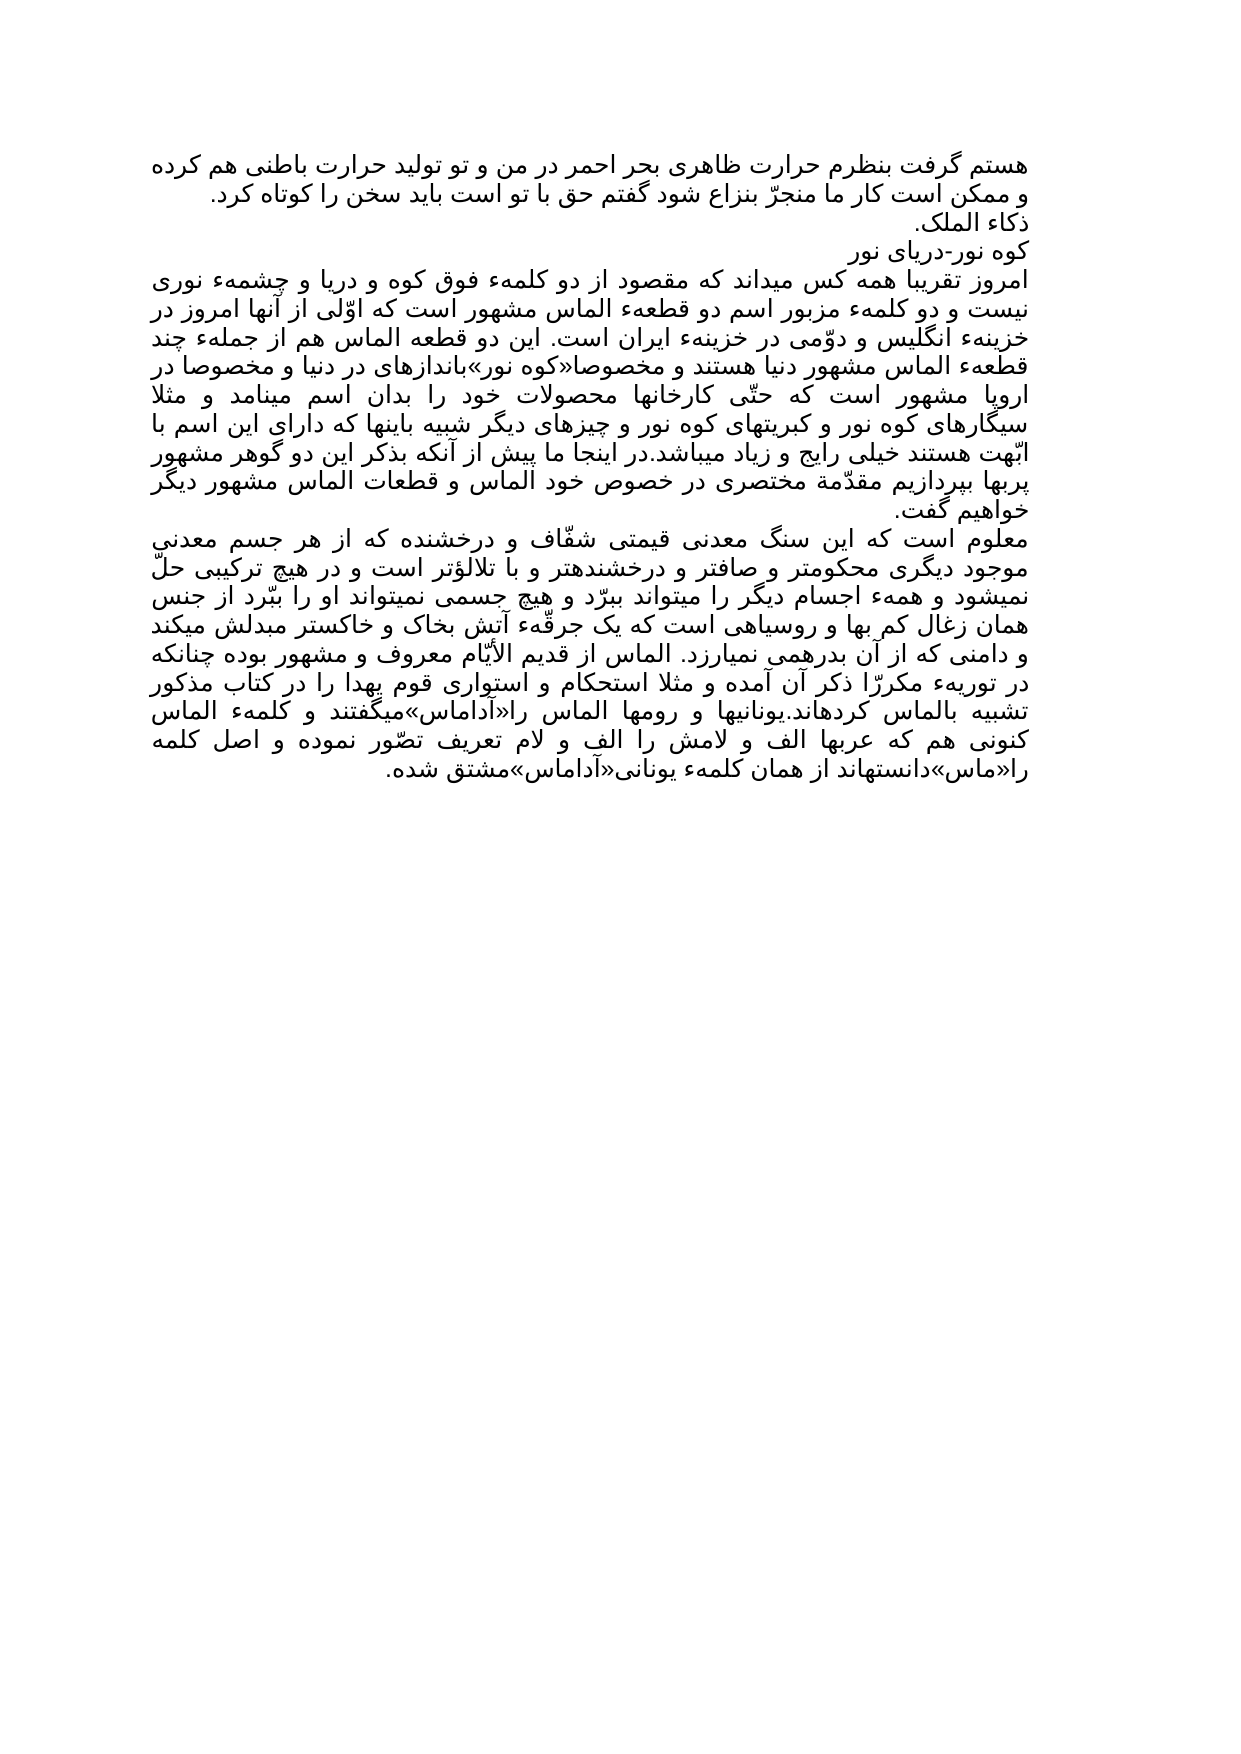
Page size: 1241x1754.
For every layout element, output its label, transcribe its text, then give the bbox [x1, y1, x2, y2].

text معلوم است که این سنگ معدنی قیمتی شفّاف و درخشنده که از هر جسم‏ معدنی موجود دیگری محکوم‏تر و صاف‏تر و درخشنده‏تر و با تلالؤتر است‏ و در هیچ ترکیبی حلّ نمیشود و همهء اجسام دیگر را میتواند ببرّد و هیچ‏ جسمی نمیتواند او را ببّرد از جنس همان زغال کم بها و روسیاهی است که یک‏ جرقّهء آتش بخاک و خاکستر مبدلش میکند و دامنی که از آن بدرهمی نمیارزد. الماس از قدیم الأیّام معروف و مشهور بوده چنانکه در توریهء مکررّا ذکر آن آمده و مثلا استحکام و استواری قوم یهدا را در کتاب مذکور تشبیه بالماس کرده‏اند.یونانیها و رومها الماس را«آداماس»میگفتند و کلمهء الماس کنونی هم که عربها الف و لامش را الف و لام تعریف تصّور نموده‏ و اصل کلمه را«ماس»دانسته‏اند از همان کلمهء یونانی«آداماس»مشتق شده‏. [150, 524, 1029, 782]
text ذکاء الملک. [150, 207, 1029, 236]
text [150, 150, 1029, 207]
text کوه نور-دریای نور [150, 236, 1029, 265]
text امروز تقریبا همه کس میداند که مقصود از دو کلمهء فوق کوه و دریا و چشمهء نوری نیست و دو کلمهء مزبور اسم دو قطعهء الماس مشهور است‏ که اوّلی از آنها امروز در خزینهء انگلیس و دوّمی در خزینهء ایران است. این دو قطعه الماس هم از جملهء چند قطعهء الماس مشهور دنیا هستند و مخصوصا«کوه نور»باندازه‏ای در دنیا و مخصوصا در اروپا مشهور است‏ که حتّی کارخانها محصولات خود را بدان اسم مینامد و مثلا سیگارهای‏ کوه نور و کبریتهای کوه نور و چیزهای دیگر شبیه باینها که دارای این‏ اسم با ابّهت هستند خیلی رایج و زیاد میباشد.در اینجا ما پیش از آنکه‏ بذکر این دو گوهر مشهور پربها بپردازیم مقدّمة مختصری در خصوص‏ خود الماس و قطعات الماس مشهور دیگر خواهیم گفت. [150, 265, 1029, 524]
